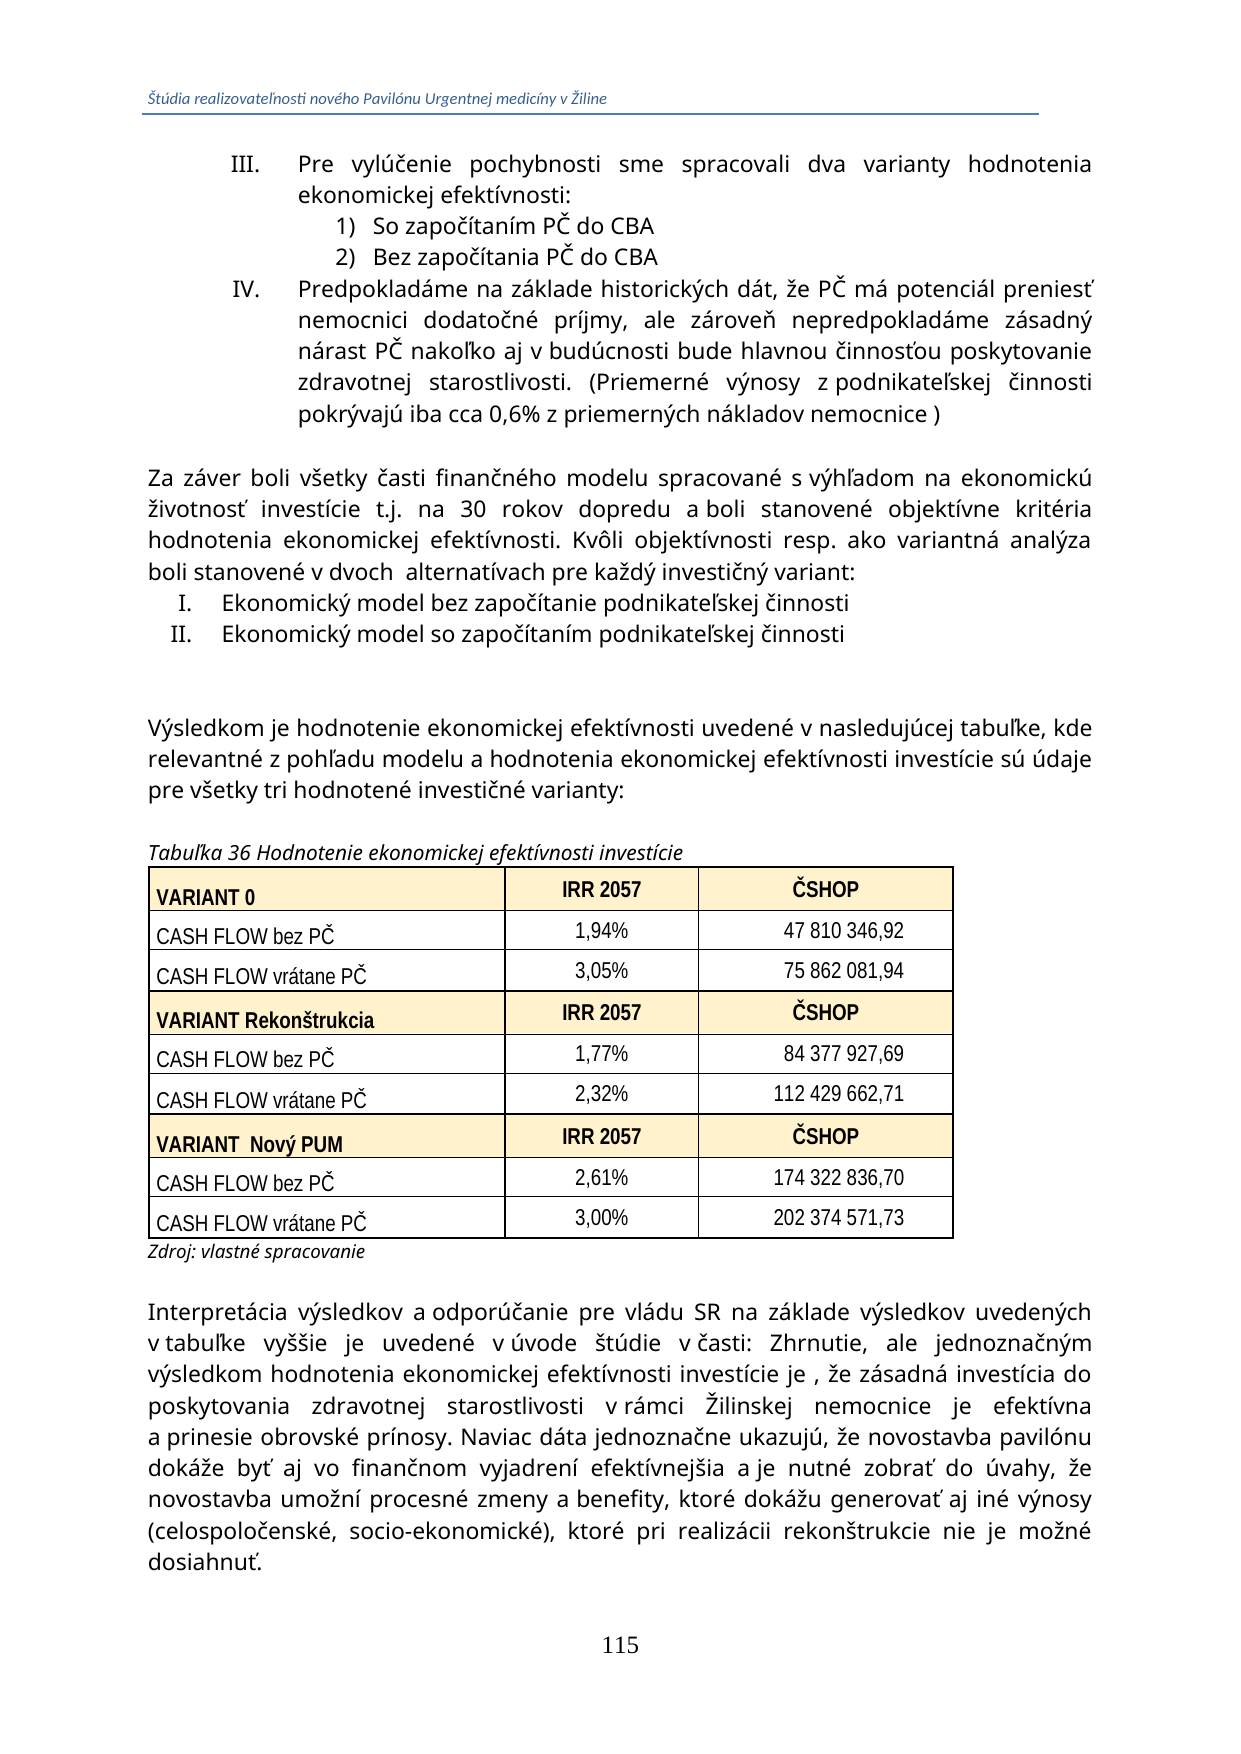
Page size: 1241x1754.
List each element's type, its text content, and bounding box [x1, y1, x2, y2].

list So započítaním PČ do CBA [335, 210, 1093, 241]
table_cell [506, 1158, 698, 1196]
text Interpretácia výsledkov a odporúčanie pre vládu SR na základe výsledkov uvedených v tabuľke vyššie je uvedené v úvode štúdie v časti: Zhrnutie, ale jednoznačným výsledkom hodnotenia ekonomickej efektívnosti investície je , že zásadná investícia do poskytovania zdravotnej starostlivosti v rámci Žilinskej nemocnice je efektívna a prinesie obrovské prínosy. Naviac dáta jednoznačne ukazujú, že novostavba pavilónu dokáže byť aj vo finančnom vyjadrení efektívnejšia a je nutné zobrať do úvahy, že novostavba umožní procesné zmeny a benefity, ktoré dokážu generovať aj iné výnosy (celospoločenské, socio-ekonomické), ktoré pri realizácii rekonštrukcie nie je možné dosiahnuť. [148, 1296, 1093, 1577]
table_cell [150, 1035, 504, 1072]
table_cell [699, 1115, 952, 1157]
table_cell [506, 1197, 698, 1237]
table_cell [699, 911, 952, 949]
list Bez započítania PČ do CBA [335, 241, 1093, 273]
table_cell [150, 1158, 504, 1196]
text Výsledkom je hodnotenie ekonomickej efektívnosti uvedené v nasledujúcej tabuľke, kde relevantné z pohľadu modelu a hodnotenia ekonomickej efektívnosti investície sú údaje pre všetky tri hodnotené investičné varianty: [148, 712, 1093, 806]
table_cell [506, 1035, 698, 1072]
text Tabuľka 36 Hodnotenie ekonomickej efektívnosti investície [148, 838, 1093, 866]
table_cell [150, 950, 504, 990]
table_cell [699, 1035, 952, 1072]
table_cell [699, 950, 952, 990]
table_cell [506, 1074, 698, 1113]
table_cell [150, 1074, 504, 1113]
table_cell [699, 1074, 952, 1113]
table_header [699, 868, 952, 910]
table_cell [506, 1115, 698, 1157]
list Ekonomický model so započítaním podnikateľskej činnosti [192, 618, 1093, 649]
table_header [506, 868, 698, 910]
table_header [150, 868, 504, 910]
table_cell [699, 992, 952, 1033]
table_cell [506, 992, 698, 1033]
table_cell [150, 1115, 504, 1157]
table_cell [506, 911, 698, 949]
text Zdroj: vlastné spracovanie [148, 1239, 1093, 1264]
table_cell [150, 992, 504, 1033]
text Za záver boli všetky časti finančného modelu spracované s výhľadom na ekonomickú životnosť investície t.j. na 30 rokov dopredu a boli stanovené objektívne kritéria hodnotenia ekonomickej efektívnosti. Kvôli objektívnosti resp. ako variantná analýza boli stanovené v dvoch alternatívach pre každý investičný variant: [148, 462, 1093, 587]
list Pre vylúčenie pochybnosti sme spracovali dva varianty hodnotenia ekonomickej efektívnosti: [260, 148, 1093, 210]
list Ekonomický model bez započítanie podnikateľskej činnosti [192, 587, 1093, 618]
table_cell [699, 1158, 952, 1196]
list Predpokladáme na základe historických dát, že PČ má potenciál preniesť nemocnici dodatočné príjmy, ale zároveň nepredpokladáme zásadný nárast PČ nakoľko aj v budúcnosti bude hlavnou činnosťou poskytovanie zdravotnej starostlivosti. (Priemerné výnosy z podnikateľskej činnosti pokrývajú iba cca 0,6% z priemerných nákladov nemocnice ) [260, 273, 1093, 429]
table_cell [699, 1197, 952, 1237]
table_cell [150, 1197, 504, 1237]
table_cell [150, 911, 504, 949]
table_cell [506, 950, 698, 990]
